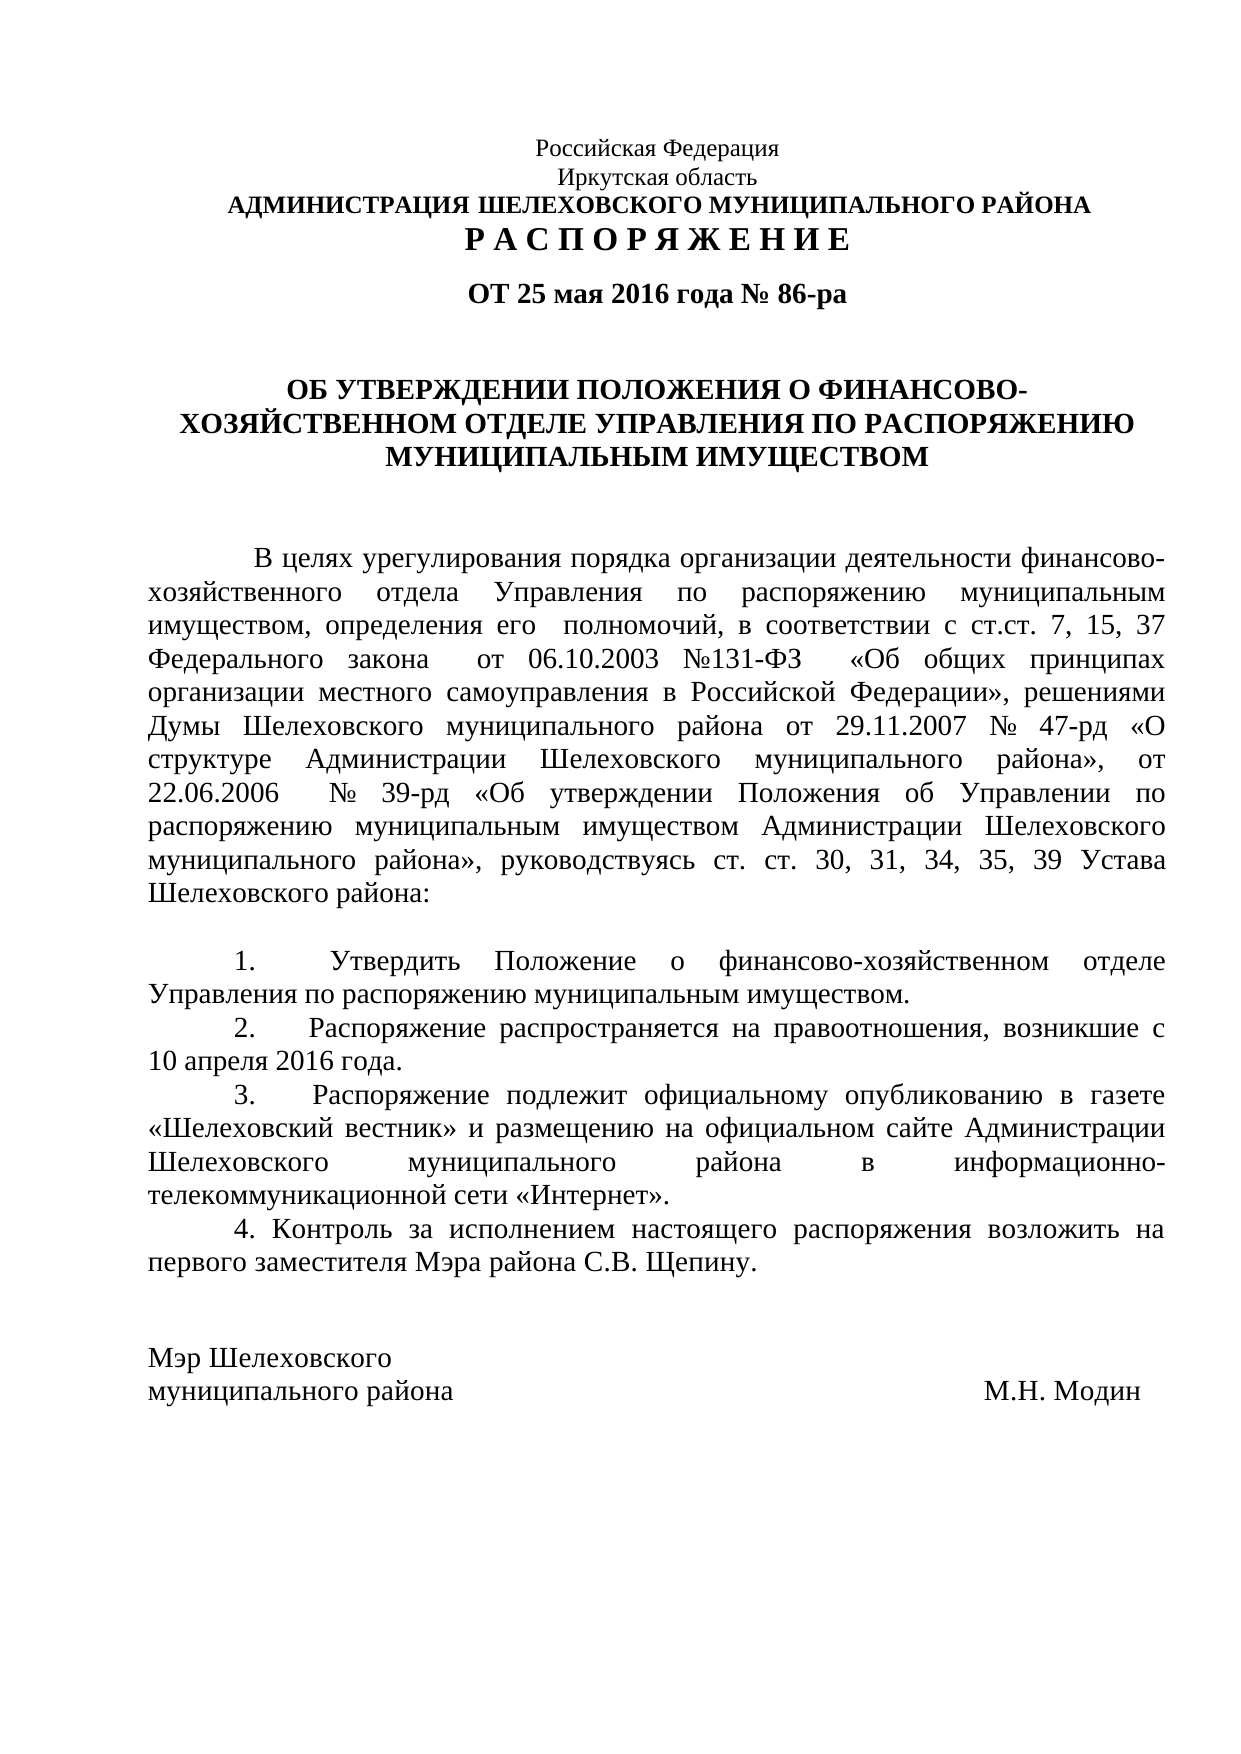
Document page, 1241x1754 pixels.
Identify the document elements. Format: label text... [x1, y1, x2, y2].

text Р А С П О Р Я Ж Е Н И Е [148, 219, 1167, 257]
text 4. Контроль за исполнением настоящего распоряжения возложить на первого заместителя Мэра района С.В. Щепину. [148, 1211, 1167, 1278]
list Распоряжение распространяется на правоотношения, возникшие с 10 апреля 2016 года. [148, 1010, 1167, 1077]
text В целях урегулирования порядка организации деятельности финансово-хозяйственного отдела Управления по распоряжению муниципальным имуществом, определения его полномочий, в соответствии с ст.ст. 7, 15, 37 Федерального закона от 06.10.2003 №131-ФЗ «Об общих принципах организации местного самоуправления в Российской Федерации», решениями Думы Шелеховского муниципального района от 29.11.2007 № 47-рд «О структуре Администрации Шелеховского муниципального района», от 22.06.2006 № 39-рд «Об утверждении Положения об Управлении по распоряжению муниципальным имуществом Администрации Шелеховского муниципального района», руководствуясь ст. ст. 30, 31, 34, 35, 39 Устава Шелеховского района: [148, 540, 1167, 909]
list Утвердить Положение о финансово-хозяйственном отделе Управления по распоряжению муниципальным имуществом. [148, 943, 1167, 1010]
text ОБ УТВЕРЖДЕНИИ ПОЛОЖЕНИЯ О ФИНАНСОВО-ХОЗЯЙСТВЕННОМ ОТДЕЛЕ УПРАВЛЕНИЯ ПО РАСПОРЯЖЕНИЮ МУНИЦИПАЛЬНЫМ ИМУЩЕСТВОМ [148, 372, 1167, 473]
text Иркутская область [148, 162, 1167, 190]
list Распоряжение подлежит официальному опубликованию в газете «Шелеховский вестник» и размещению на официальном сайте Администрации Шелеховского муниципального района в информационно-телекоммуникационной сети «Интернет». [148, 1077, 1167, 1211]
text АДМИНИСТРАЦИЯ ШЕЛЕХОВСКОГО МУНИЦИПАЛЬНОГО РАЙОНА [148, 190, 1167, 219]
text Мэр Шелеховского [148, 1340, 1167, 1373]
text муниципального района М.Н. Модин [148, 1373, 1167, 1407]
text Российская Федерация [148, 133, 1167, 162]
text ОТ 25 мая 2016 года № 86-ра [148, 277, 1167, 310]
